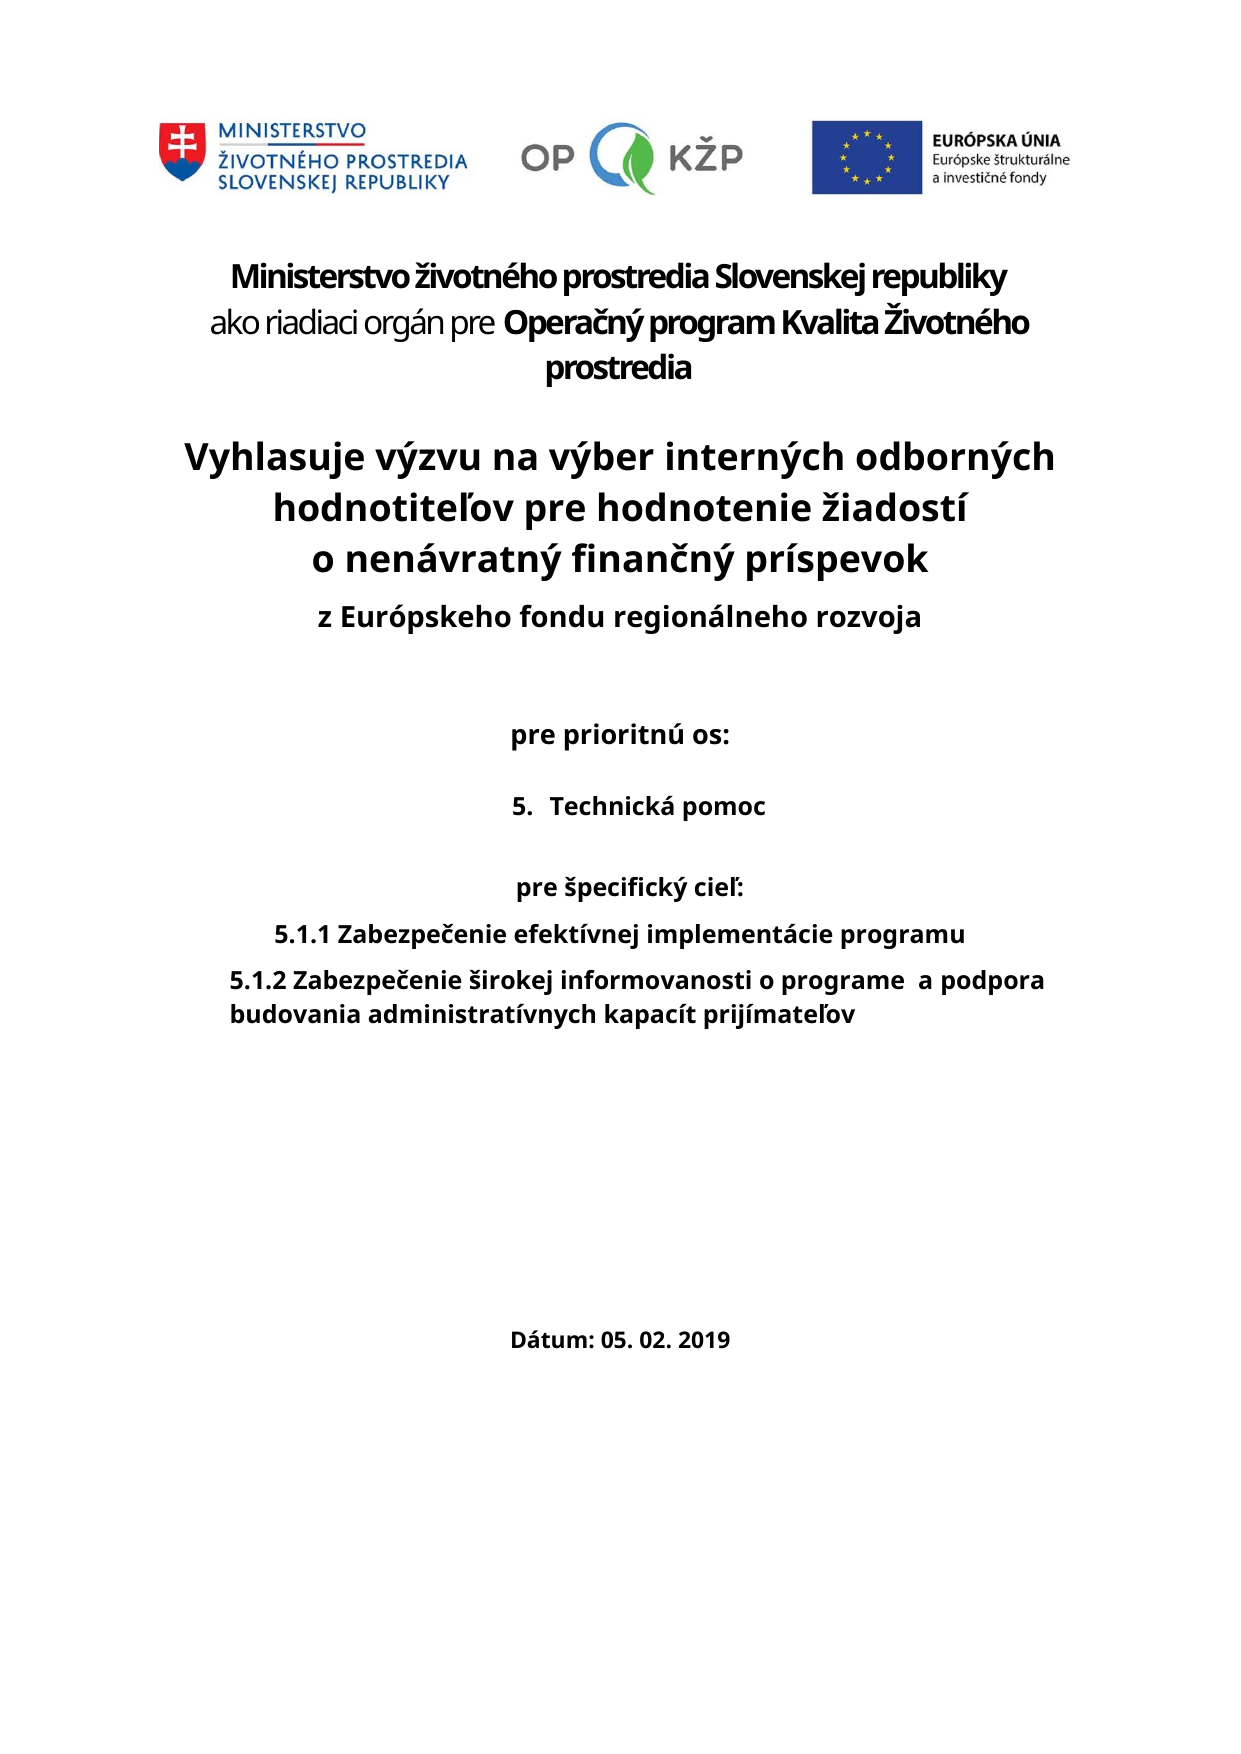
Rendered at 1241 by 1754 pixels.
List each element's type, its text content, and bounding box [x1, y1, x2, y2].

text pre špecifický cieľ: [148, 870, 1092, 904]
text pre prioritnú os: [148, 715, 1092, 752]
list Dátum: 05. 02. 2019 [148, 1324, 1092, 1355]
text z Európskeho fondu regionálneho rozvoja [148, 596, 1092, 636]
list Technická pomoc [185, 789, 1092, 823]
text Vyhlasuje výzvu na výber interných odborných hodnotiteľov pre hodnotenie žiadostí o nenávratný finančný príspevok [148, 431, 1092, 584]
picture [159, 118, 1082, 197]
text ako riadiaci orgán pre Operačný program Kvalita Životného prostredia [148, 298, 1092, 389]
text 5.1.1 Zabezpečenie efektívnej implementácie programu [148, 916, 1092, 950]
text Ministerstvo životného prostredia Slovenskej republiky [148, 253, 1092, 298]
text 5.1.2 Zabezpečenie širokej informovanosti o programe a podpora budovania administratívnych kapacít prijímateľov [229, 963, 1092, 1031]
